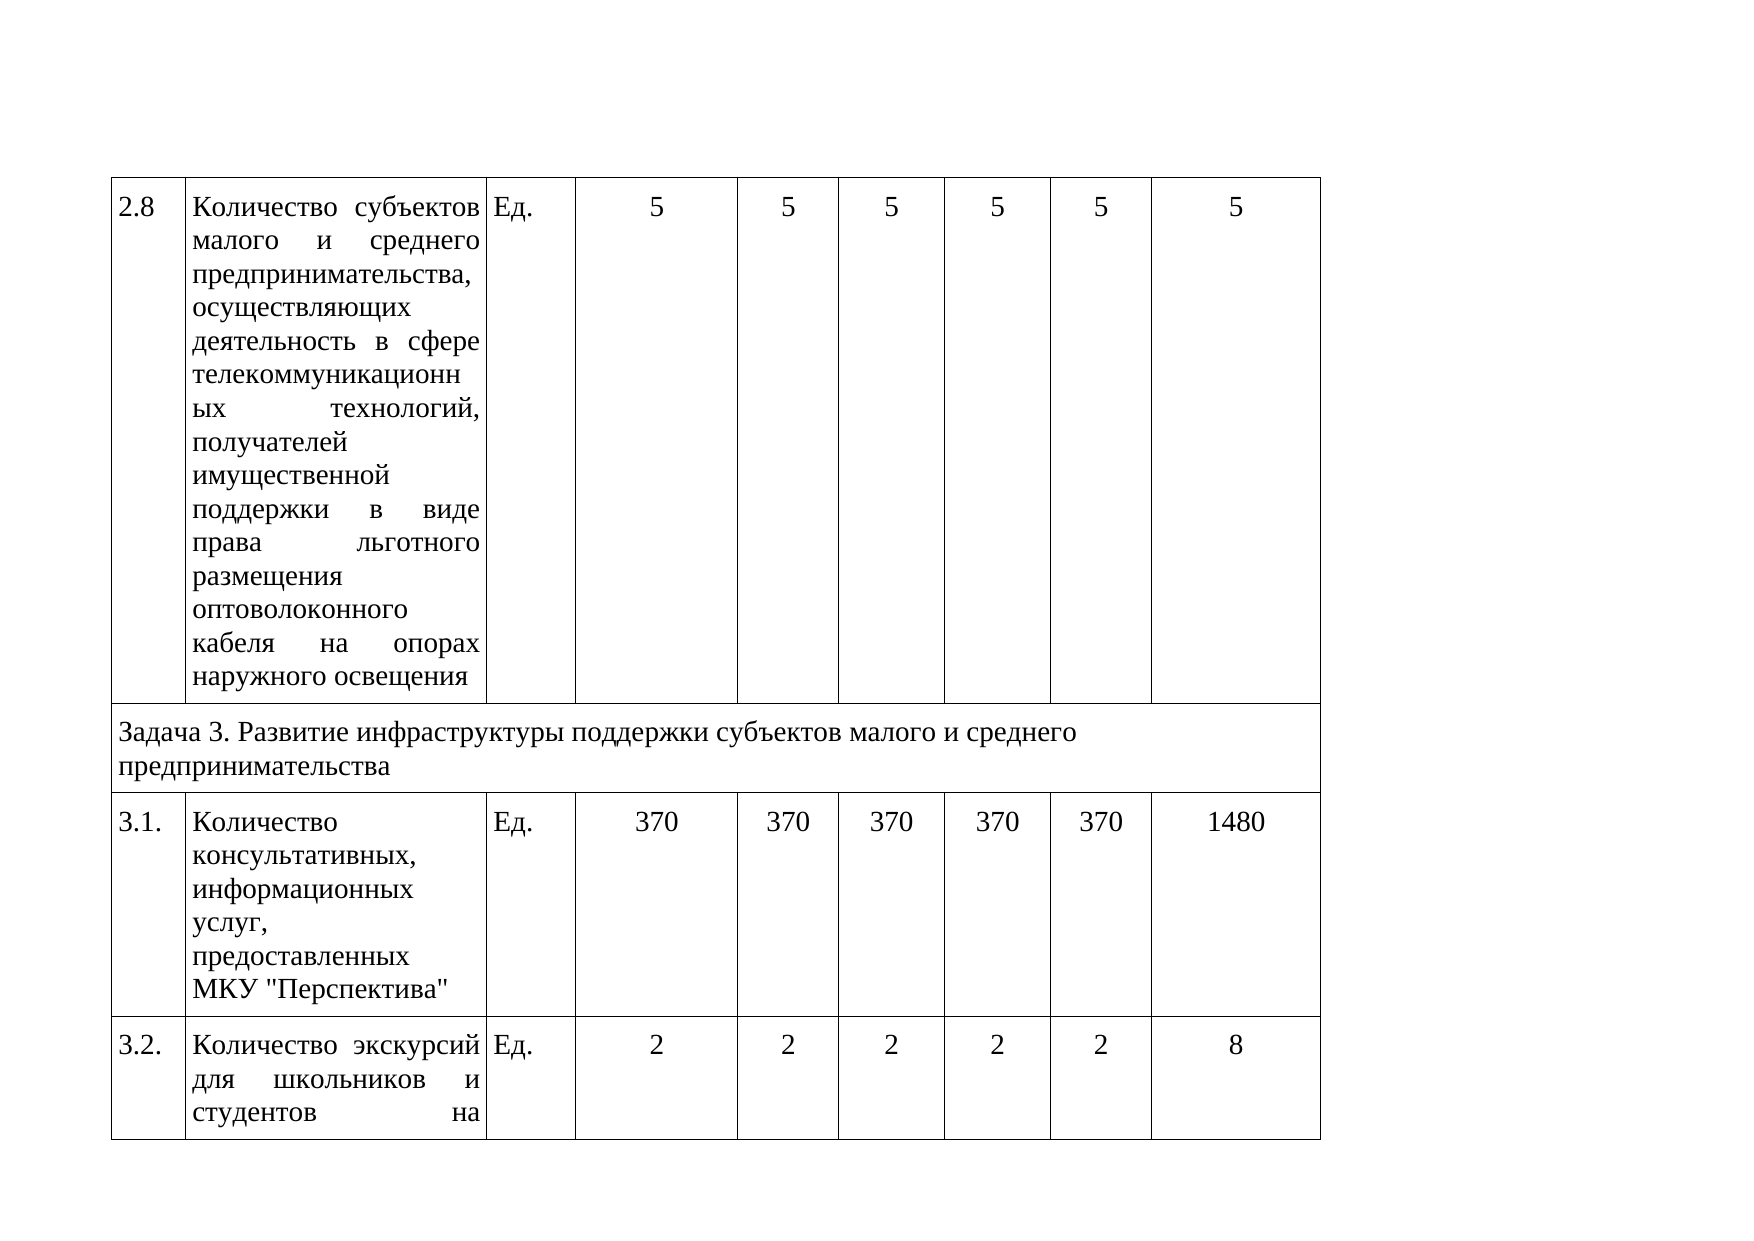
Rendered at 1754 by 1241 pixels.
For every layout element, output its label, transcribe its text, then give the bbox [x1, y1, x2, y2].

table_cell 5 [1152, 178, 1320, 703]
table_cell Ед. [487, 793, 575, 1016]
table_cell 2 [576, 1017, 737, 1138]
table_cell 1480 [1152, 793, 1320, 1016]
table_cell 5 [738, 178, 838, 703]
table_cell 2 [1051, 1017, 1151, 1138]
table_cell 3.1. [112, 793, 185, 1016]
table_cell 2 [839, 1017, 944, 1138]
table_cell 2 [738, 1017, 838, 1138]
table_cell 2 [945, 1017, 1050, 1138]
table_cell 370 [839, 793, 944, 1016]
table_cell 5 [839, 178, 944, 703]
table_cell 370 [576, 793, 737, 1016]
table_cell 5 [576, 178, 737, 703]
table_cell 370 [945, 793, 1050, 1016]
table_cell Ед. [487, 1017, 575, 1138]
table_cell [186, 1017, 486, 1138]
table_cell 8 [1152, 1017, 1320, 1138]
table_cell Количество субъектов малого и среднего предпринимательства, осуществляющих деятельность в сфере телекоммуникационных технологий, получателей имущественной поддержки в виде права льготного размещения оптоволоконного кабеля на опорах наружного освещения [186, 178, 486, 703]
table_cell 3.2. [112, 1017, 185, 1138]
table_cell 5 [945, 178, 1050, 703]
table_cell 370 [738, 793, 838, 1016]
table_cell 5 [1051, 178, 1151, 703]
table_cell Ед. [487, 178, 575, 703]
table_cell Количество консультативных, информационных услуг, предоставленных МКУ "Перспектива" [186, 793, 486, 1016]
table_cell Задача 3. Развитие инфраструктуры поддержки субъектов малого и среднего предпринимательства [112, 704, 1320, 792]
table_cell 2.8 [112, 178, 185, 703]
table_cell 370 [1051, 793, 1151, 1016]
